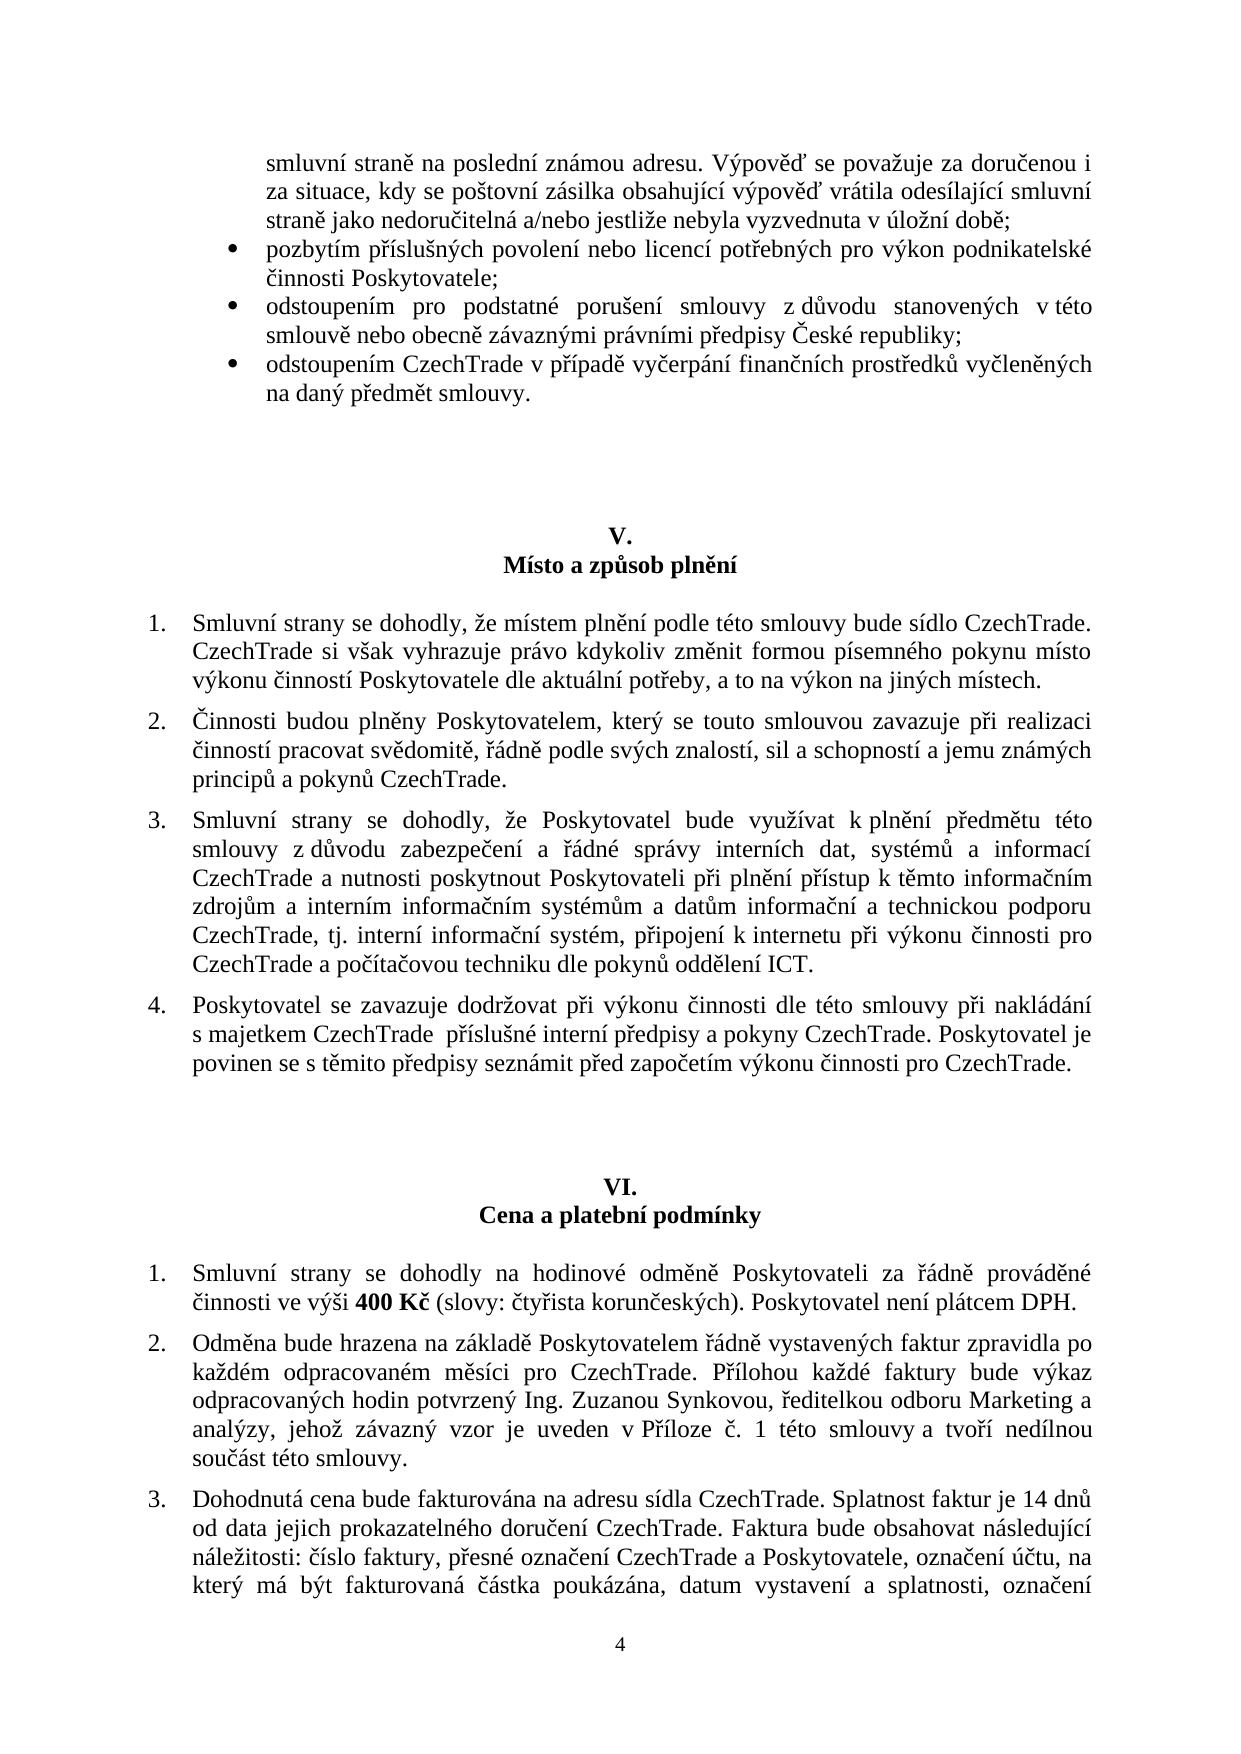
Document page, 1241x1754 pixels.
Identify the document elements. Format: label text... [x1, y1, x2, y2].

list Smluvní strany se dohodly na hodinové odměně Poskytovateli za řádně prováděné činnosti ve výši 400 Kč (slovy: čtyřista korunčeských). Poskytovatel není plátcem DPH. [148, 1258, 1092, 1315]
list Smluvní strany se dohodly, že Poskytovatel bude využívat k plnění předmětu této smlouvy z důvodu zabezpečení a řádné správy interních dat, systémů a informací CzechTrade a nutnosti poskytnout Poskytovateli při plnění přístup k těmto informačním zdrojům a interním informačním systémům a datům informační a technickou podporu CzechTrade, tj. interní informační systém, připojení k internetu při výkonu činnosti pro CzechTrade a počítačovou techniku dle pokynů oddělení ICT. [148, 805, 1092, 978]
list odstoupením CzechTrade v případě vyčerpání finančních prostředků vyčleněných na daný předmět smlouvy. [228, 349, 1092, 406]
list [148, 1484, 1092, 1599]
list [228, 148, 1092, 234]
list Činnosti budou plněny Poskytovatelem, který se touto smlouvou zavazuje při realizaci činností pracovat svědomitě, řádně podle svých znalostí, sil a schopností a jemu známých principů a pokynů CzechTrade. [148, 706, 1092, 793]
text Místo a způsob plnění [148, 550, 1092, 579]
text VI. [148, 1172, 1092, 1200]
list Odměna bude hrazena na základě Poskytovatelem řádně vystavených faktur zpravidla po každém odpracovaném měsíci pro CzechTrade. Přílohou každé faktury bude výkaz odpracovaných hodin potvrzený Ing. Zuzanou Synkovou, ředitelkou odboru Marketing a analýzy, jehož závazný vzor je uveden v Příloze č. 1 této smlouvy a tvoří nedílnou součást této smlouvy. [148, 1328, 1093, 1472]
list pozbytím příslušných povolení nebo licencí potřebných pro výkon podnikatelské činnosti Poskytovatele; [228, 234, 1092, 291]
list Smluvní strany se dohodly, že místem plnění podle této smlouvy bude sídlo CzechTrade. CzechTrade si však vyhrazuje právo kdykoliv změnit formou písemného pokynu místo výkonu činností Poskytovatele dle aktuální potřeby, a to na výkon na jiných místech. [148, 608, 1092, 694]
list odstoupením pro podstatné porušení smlouvy z důvodu stanovených v této smlouvě nebo obecně závaznými právními předpisy České republiky; [228, 291, 1092, 349]
text Cena a platební podmínky [148, 1200, 1092, 1229]
list Poskytovatel se zavazuje dodržovat při výkonu činnosti dle této smlouvy při nakládání s majetkem CzechTrade příslušné interní předpisy a pokyny CzechTrade. Poskytovatel je povinen se s těmito předpisy seznámit před započetím výkonu činnosti pro CzechTrade. [148, 990, 1092, 1076]
text V. [148, 521, 1092, 550]
